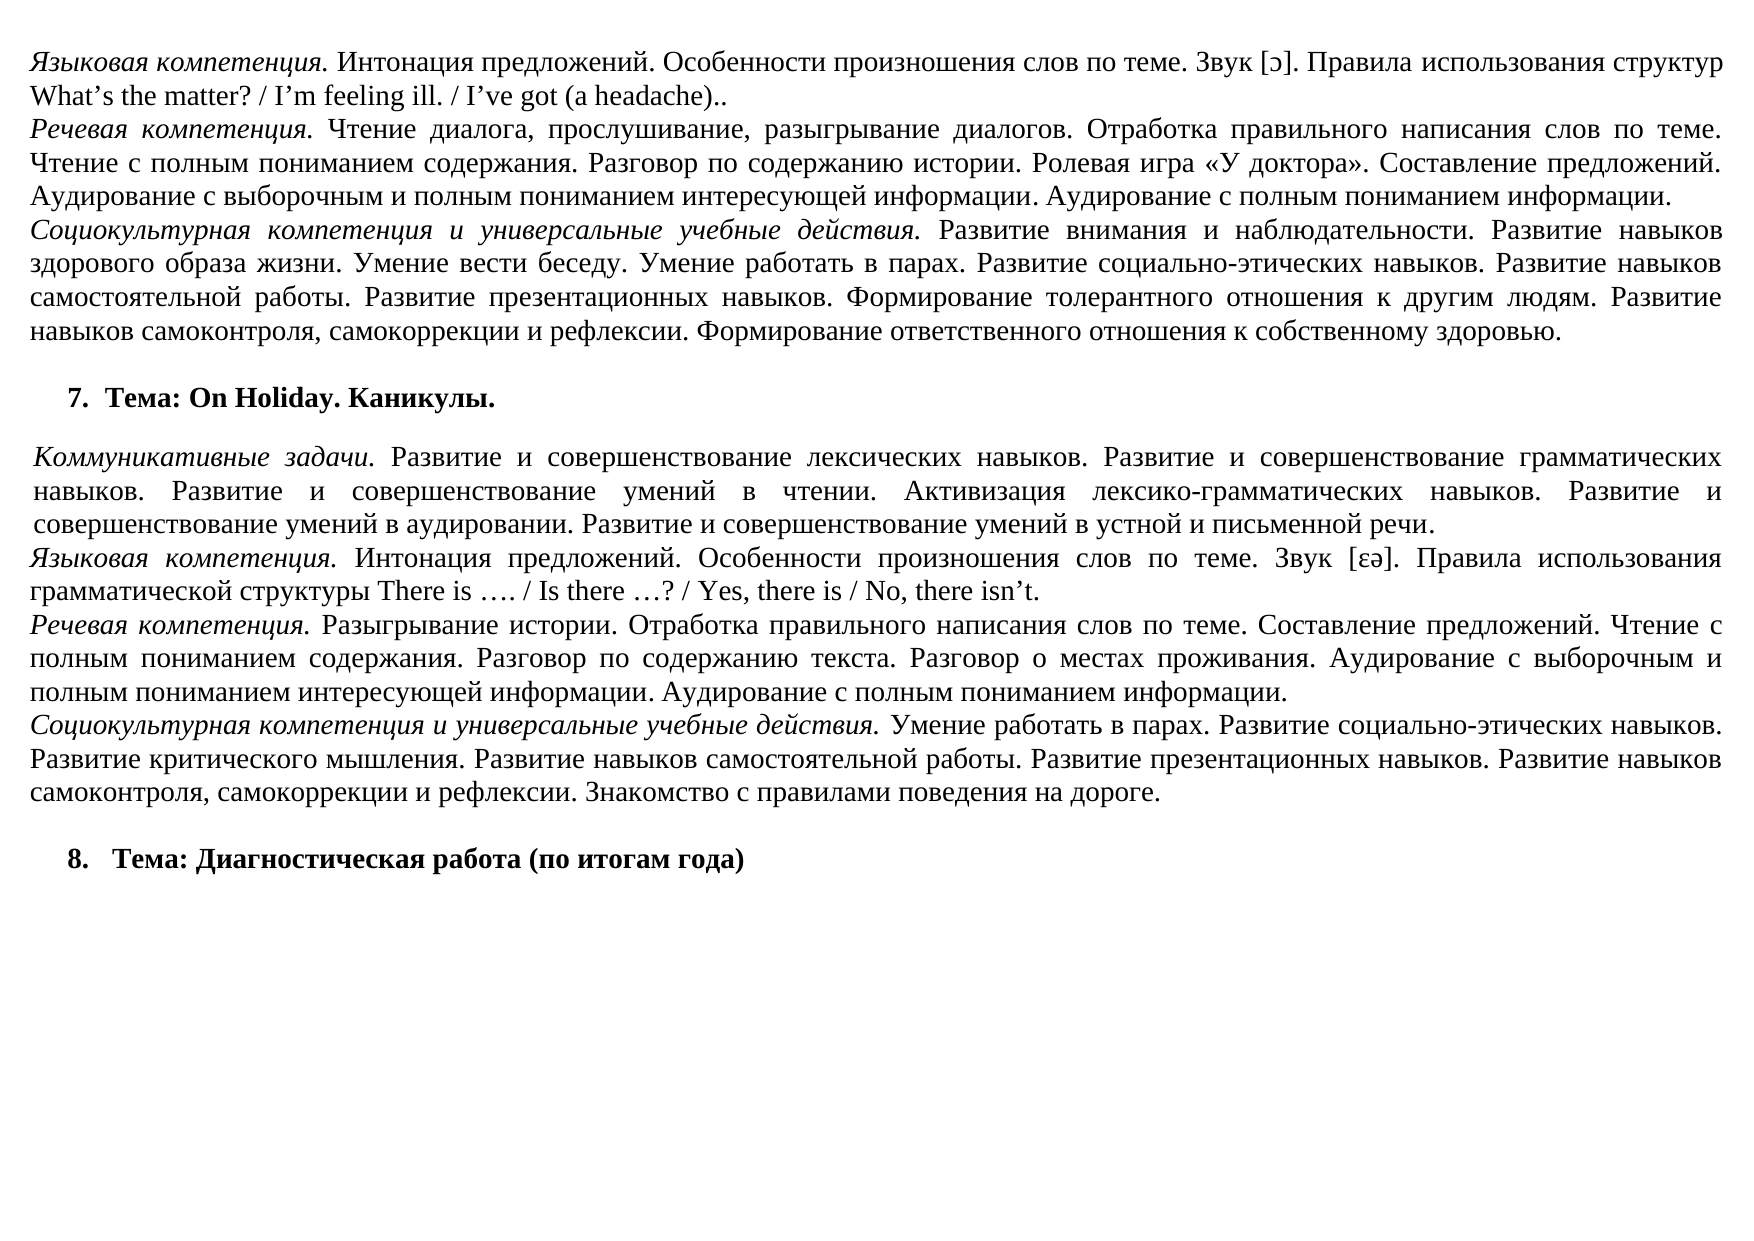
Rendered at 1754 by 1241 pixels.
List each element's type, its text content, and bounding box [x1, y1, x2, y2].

text Языковая компетенция. Интонация предложений. Особенности произношения слов по теме. Звук [ɔ]. Правила использования структур What’s the matter? / I’m feeling ill. / I’ve got (a headache).. [29, 44, 1724, 111]
text Социокультурная компетенция и универсальные учебные действия. Умение работать в парах. Развитие социально-этических навыков. Развитие критического мышления. Развитие навыков самостоятельной работы. Развитие презентационных навыков. Развитие навыков самоконтроля, самокоррекции и рефлексии. Знакомство с правилами поведения на дороге. [29, 707, 1724, 808]
list Тема: Диагностическая работа (по итогам года) [67, 842, 1724, 875]
text Социокультурная компетенция и универсальные учебные действия. Развитие внимания и наблюдательности. Развитие навыков здорового образа жизни. Умение вести беседу. Умение работать в парах. Развитие социально-этических навыков. Развитие навыков самостоятельной работы. Развитие презентационных навыков. Формирование толерантного отношения к другим людям. Развитие навыков самоконтроля, самокоррекции и рефлексии. Формирование ответственного отношения к собственному здоровью. [29, 212, 1724, 346]
list Тема: On Holiday. Каникулы. [67, 380, 1724, 413]
text Языковая компетенция. Интонация предложений. Особенности произношения слов по теме. Звук [ɛə]. Правила использования грамматической структуры There is …. / Is there …? / Yes, there is / No, there isn’t. [29, 540, 1724, 607]
text Коммуникативные задачи. Развитие и совершенствование лексических навыков. Развитие и совершенствование грамматических навыков. Развитие и совершенствование умений в чтении. Активизация лексико-грамматических навыков. Развитие и совершенствование умений в аудировании. Развитие и совершенствование умений в устной и письменной речи. [33, 439, 1724, 540]
text Речевая компетенция. Чтение диалога, прослушивание, разыгрывание диалогов. Отработка правильного написания слов по теме. Чтение с полным пониманием содержания. Разговор по содержанию истории. Ролевая игра «У доктора». Составление предложений. Аудирование с выборочным и полным пониманием интересующей информации. Аудирование с полным пониманием информации. [29, 111, 1724, 212]
text Речевая компетенция. Разыгрывание истории. Отработка правильного написания слов по теме. Составление предложений. Чтение с полным пониманием содержания. Разговор по содержанию текста. Разговор о местах проживания. Аудирование с выборочным и полным пониманием интересующей информации. Аудирование с полным пониманием информации. [29, 607, 1724, 707]
